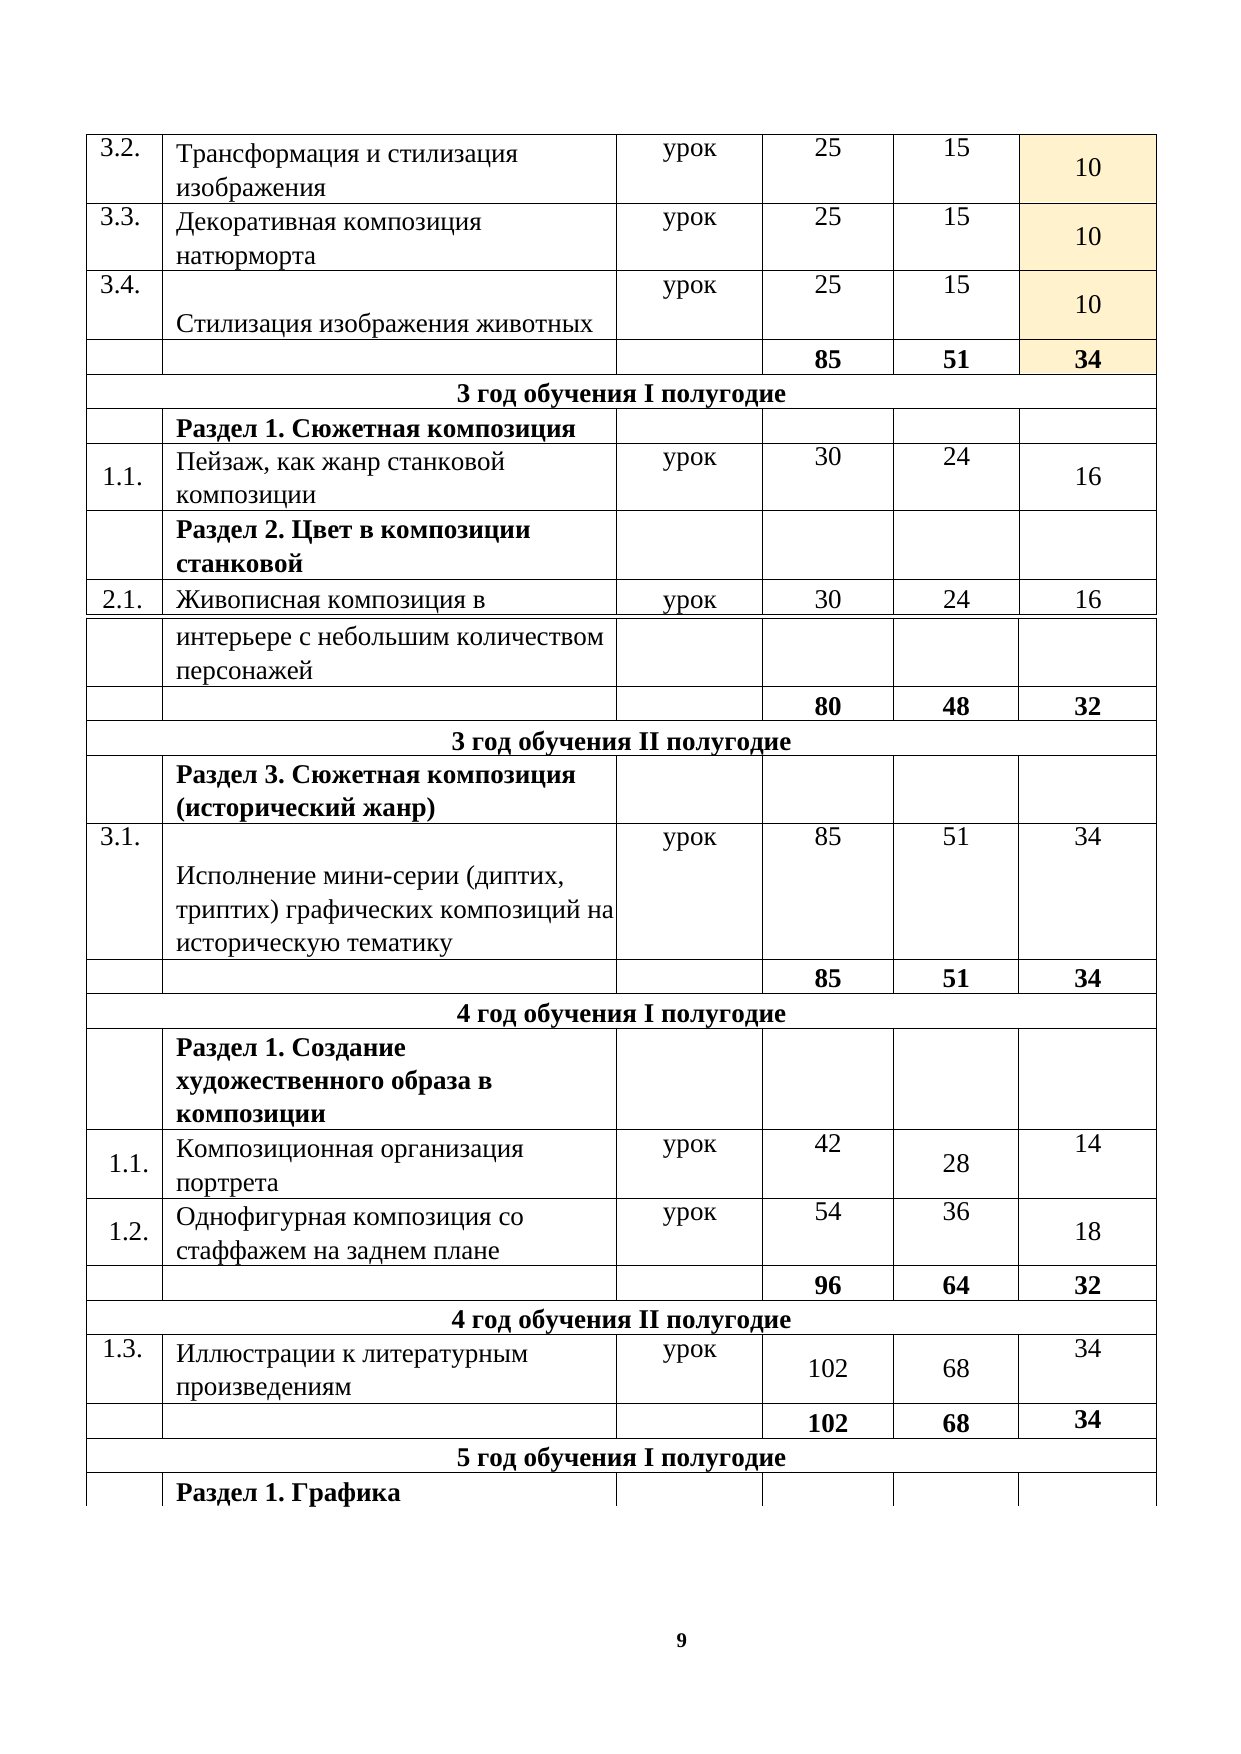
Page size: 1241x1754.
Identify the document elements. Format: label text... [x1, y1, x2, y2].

table_cell 68 [894, 1404, 1018, 1437]
table_cell 3.3. [87, 204, 162, 270]
table_cell 16 [1020, 444, 1156, 510]
table_cell 85 [763, 960, 893, 993]
table_cell 96 [763, 1266, 893, 1300]
table_cell 1.2. [87, 1199, 162, 1265]
table_cell 10 [1020, 271, 1156, 339]
table_cell [763, 756, 893, 823]
table_cell [894, 1029, 1018, 1129]
table_cell Композиционная организация портрета [163, 1130, 616, 1197]
table_cell [87, 1266, 162, 1300]
table_cell [1019, 1473, 1156, 1506]
table_cell [763, 511, 893, 579]
table_cell 34 [1019, 824, 1156, 958]
table_header [1019, 619, 1156, 686]
table_cell урок [617, 580, 762, 614]
table_cell урок [617, 204, 762, 270]
table_cell урок [617, 135, 762, 202]
table_cell 64 [894, 1266, 1018, 1300]
table_cell 2.1. [87, 580, 162, 614]
table_cell 68 [894, 1335, 1018, 1402]
table_cell [617, 960, 762, 993]
table_cell 36 [894, 1199, 1018, 1265]
table_cell [894, 409, 1019, 442]
table_cell [617, 409, 762, 442]
table_cell 3 год обучения II полугодие [87, 721, 1156, 755]
table_cell 42 [763, 1130, 893, 1197]
table_cell Стилизация изображения животных [163, 271, 616, 339]
table_cell Раздел 1. Графика [163, 1473, 616, 1506]
table_cell [163, 687, 616, 720]
table_cell [1020, 409, 1156, 442]
table_cell [163, 1404, 616, 1437]
table_cell 25 [763, 135, 893, 202]
table_cell 1.1. [87, 444, 162, 510]
table_cell [617, 1266, 762, 1300]
table_cell [87, 1473, 162, 1506]
table_cell [163, 960, 616, 993]
table_cell 80 [763, 687, 893, 720]
table_cell [617, 1473, 762, 1506]
table_cell 10 [1020, 135, 1156, 202]
table_cell [87, 1404, 162, 1437]
table_cell Раздел 2. Цвет в композиции станковой [163, 511, 616, 579]
table_cell 4 год обучения II полугодие [87, 1301, 1156, 1334]
table_cell урок [617, 824, 762, 958]
table_cell 48 [894, 687, 1018, 720]
table_header [894, 619, 1018, 686]
table_cell 51 [894, 340, 1019, 373]
table_cell 15 [894, 204, 1019, 270]
table_cell 1.3. [87, 1335, 162, 1402]
table_cell [617, 756, 762, 823]
table_cell [894, 511, 1019, 579]
table_cell [617, 340, 762, 373]
table_cell [163, 1266, 616, 1300]
table_cell 34 [1019, 1404, 1156, 1437]
table_cell 24 [894, 444, 1019, 510]
table_cell 54 [763, 1199, 893, 1265]
table_cell [1020, 511, 1156, 579]
table_cell Раздел 1. Создание художественного образа в композиции [163, 1029, 616, 1129]
table_cell 16 [1020, 580, 1156, 614]
table_cell 85 [763, 824, 893, 958]
table_cell 32 [1019, 1266, 1156, 1300]
table_cell Однофигурная композиция со стаффажем на заднем плане [163, 1199, 616, 1265]
table_cell урок [617, 444, 762, 510]
table_cell урок [617, 1335, 762, 1402]
table_cell 3.4. [87, 271, 162, 339]
table_cell Живописная композиция в [163, 580, 616, 614]
table_cell [617, 1029, 762, 1129]
table_cell 51 [894, 824, 1018, 958]
table_cell [763, 1473, 893, 1506]
table_cell [87, 511, 162, 579]
table_cell 14 [1019, 1130, 1156, 1197]
table_cell 24 [894, 580, 1019, 614]
table_cell урок [617, 1199, 762, 1265]
table_header [763, 619, 893, 686]
table_cell [1019, 1029, 1156, 1129]
table_cell 10 [1020, 204, 1156, 270]
table_cell Исполнение мини-серии (диптих, триптих) графических композиций на историческую тематику [163, 824, 616, 958]
table_cell [163, 340, 616, 373]
table_cell [87, 687, 162, 720]
table_cell [1019, 756, 1156, 823]
table_cell Раздел 3. Сюжетная композиция (исторический жанр) [163, 756, 616, 823]
table_cell 5 год обучения I полугодие [87, 1439, 1156, 1472]
table_cell [87, 960, 162, 993]
table_cell [894, 1473, 1018, 1506]
table_header интерьере с небольшим количеством персонажей [163, 619, 616, 686]
table_cell 32 [1019, 687, 1156, 720]
table_cell урок [617, 1130, 762, 1197]
table_cell 25 [763, 271, 893, 339]
table_cell 34 [1019, 1335, 1156, 1402]
table_cell 3.2. [87, 135, 162, 202]
table_cell 28 [894, 1130, 1018, 1197]
table_cell 1.1. [87, 1130, 162, 1197]
table_cell [617, 1404, 762, 1437]
table_cell [617, 511, 762, 579]
table_cell Раздел 1. Сюжетная композиция [163, 409, 616, 442]
table_cell [617, 687, 762, 720]
table_cell 3.1. [87, 824, 162, 958]
table_cell Иллюстрации к литературным произведениям [163, 1335, 616, 1402]
table_cell 51 [894, 960, 1018, 993]
table_cell Декоративная композиция натюрморта [163, 204, 616, 270]
table_cell 15 [894, 271, 1019, 339]
table_cell [87, 340, 162, 373]
table_cell [763, 1029, 893, 1129]
table_cell 30 [763, 580, 893, 614]
table_cell 18 [1019, 1199, 1156, 1265]
table_cell 34 [1020, 340, 1156, 373]
table_header [617, 619, 762, 686]
table_cell урок [617, 271, 762, 339]
table_cell Трансформация и стилизация изображения [163, 135, 616, 202]
table_cell 3 год обучения I полугодие [87, 375, 1156, 408]
table_cell [87, 409, 162, 442]
table_cell 102 [763, 1335, 893, 1402]
table_cell [763, 409, 893, 442]
table_cell 102 [763, 1404, 893, 1437]
table_cell 25 [763, 204, 893, 270]
table_cell 30 [763, 444, 893, 510]
table_cell 85 [763, 340, 893, 373]
table_cell [87, 756, 162, 823]
table_cell Пейзаж, как жанр станковой композиции [163, 444, 616, 510]
table_cell [894, 756, 1018, 823]
table_header [87, 619, 162, 686]
table_cell 15 [894, 135, 1019, 202]
table_cell 4 год обучения I полугодие [87, 994, 1156, 1027]
table_cell [87, 1029, 162, 1129]
table_cell 34 [1019, 960, 1156, 993]
